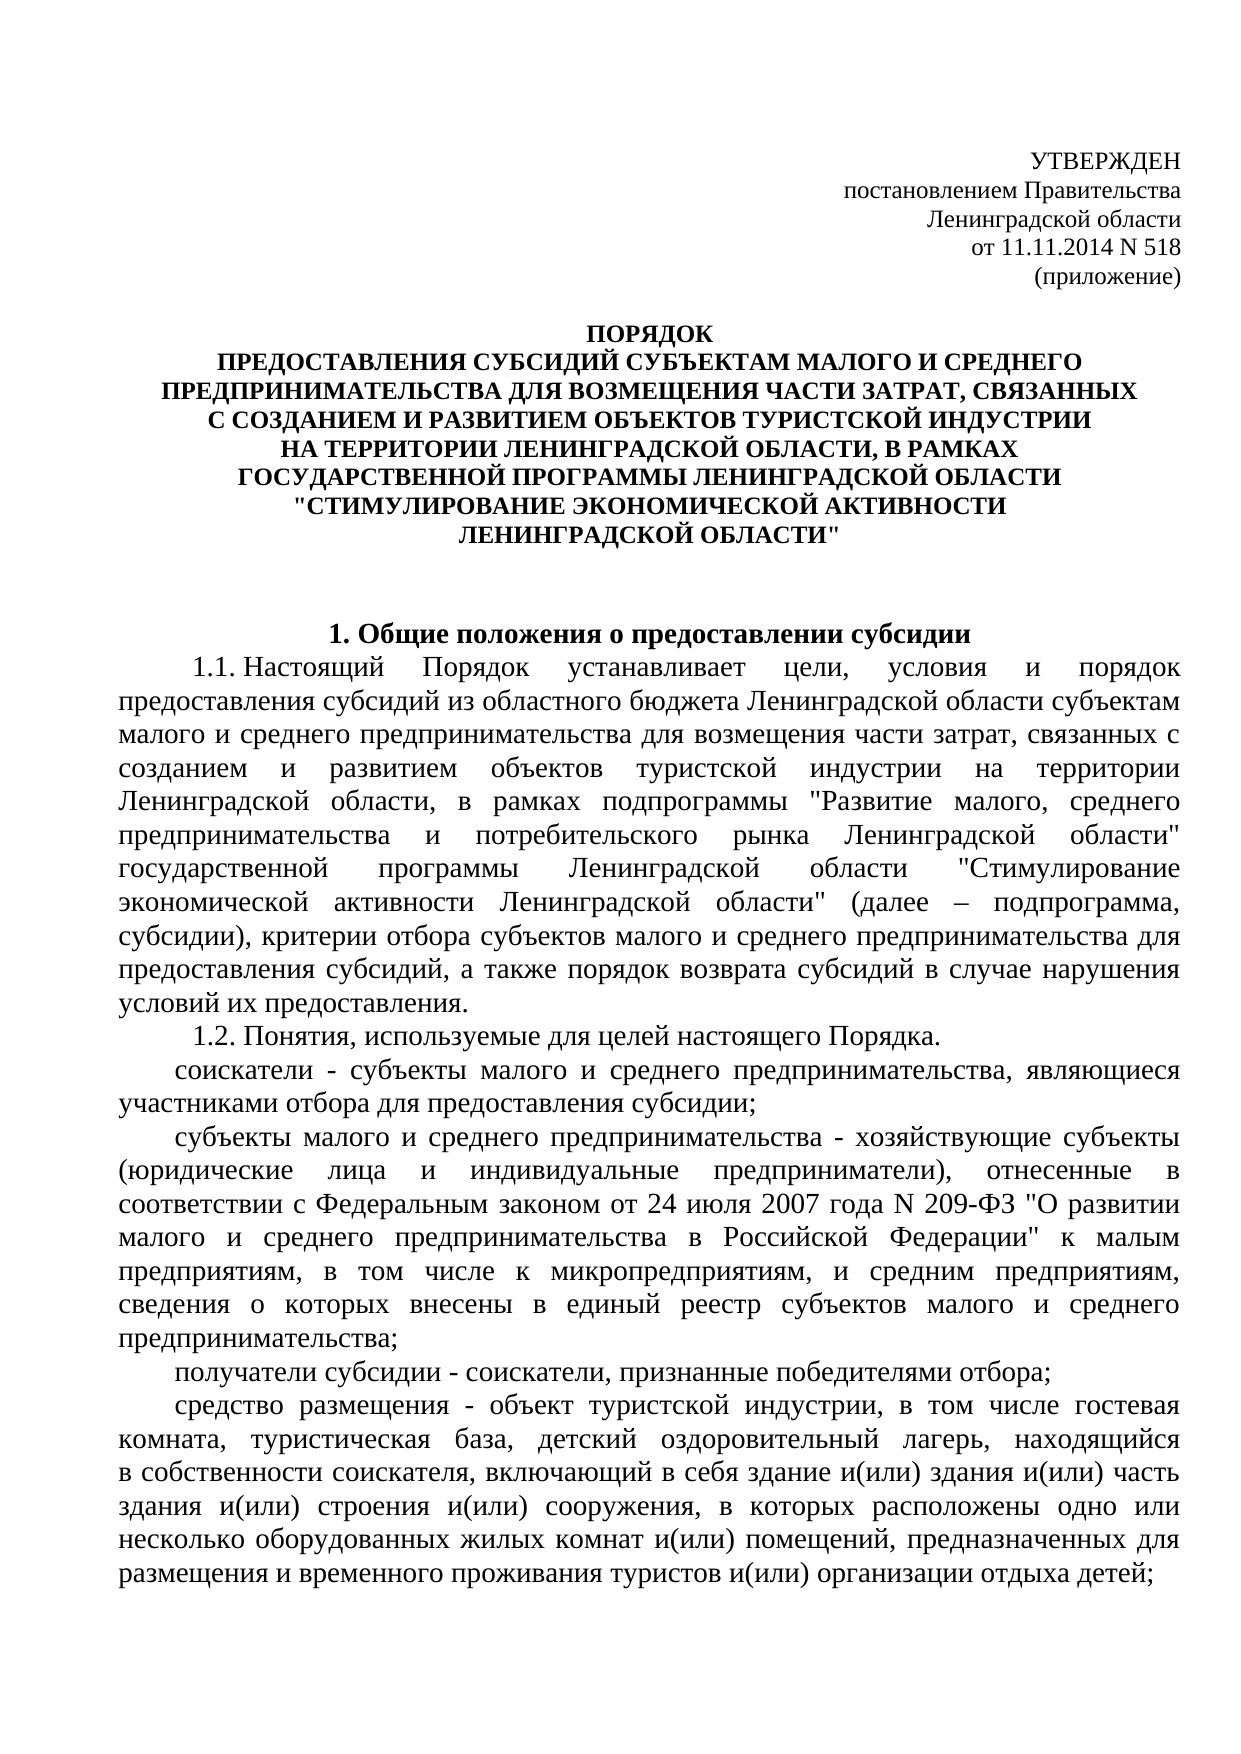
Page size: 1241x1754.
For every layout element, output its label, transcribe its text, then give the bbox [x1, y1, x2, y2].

text ГОСУДАРСТВЕННОЙ ПРОГРАММЫ ЛЕНИНГРАДСКОЙ ОБЛАСТИ [118, 462, 1181, 491]
text постановлением Правительства [118, 175, 1181, 204]
text 1. Общие положения о предоставлении субсидии [118, 616, 1181, 649]
text "СТИМУЛИРОВАНИЕ ЭКОНОМИЧЕСКОЙ АКТИВНОСТИ [118, 491, 1181, 520]
text ПОРЯДОК [118, 319, 1181, 347]
text соискатели - субъекты малого и среднего предпринимательства, являющиеся участниками отбора для предоставления субсидии; [118, 1052, 1181, 1119]
text УТВЕРЖДЕН [118, 146, 1181, 175]
text (приложение) [118, 261, 1181, 290]
text ПРЕДОСТАВЛЕНИЯ СУБСИДИЙ СУБЪЕКТАМ МАЛОГО И СРЕДНЕГО [118, 347, 1181, 376]
text 1.1. Настоящий Порядок устанавливает цели, условия и порядок предоставления субсидий из областного бюджета Ленинградской области субъектам малого и среднего предпринимательства для возмещения части затрат, связанных с созданием и развитием объектов туристской индустрии на территории Ленинградской области, в рамках подпрограммы "Развитие малого, среднего предпринимательства и потребительского рынка Ленинградской области" государственной программы Ленинградской области "Стимулирование экономической активности Ленинградской области" (далее – подпрограмма, субсидии), критерии отбора субъектов малого и среднего предпринимательства для предоставления субсидий, а также порядок возврата субсидий в случае нарушения условий их предоставления. [118, 649, 1181, 1018]
text С СОЗДАНИЕМ И РАЗВИТИЕМ ОБЪЕКТОВ ТУРИСТСКОЙ ИНДУСТРИИ [118, 405, 1181, 434]
text 1.2. Понятия, используемые для целей настоящего Порядка. [118, 1018, 1181, 1052]
text ПРЕДПРИНИМАТЕЛЬСТВА ДЛЯ ВОЗМЕЩЕНИЯ ЧАСТИ ЗАТРАТ, СВЯЗАННЫХ [118, 376, 1181, 405]
text получатели субсидии - соискатели, признанные победителями отбора; [118, 1354, 1181, 1387]
text средство размещения - объект туристской индустрии, в том числе гостевая комната, туристическая база, детский оздоровительный лагерь, находящийся в собственности соискателя, включающий в себя здание и(или) здания и(или) часть здания и(или) строения и(или) сооружения, в которых расположены одно или несколько оборудованных жилых комнат и(или) помещений, предназначенных для размещения и временного проживания туристов и(или) организации отдыха детей; [118, 1387, 1181, 1588]
text НА ТЕРРИТОРИИ ЛЕНИНГРАДСКОЙ ОБЛАСТИ, В РАМКАХ [118, 434, 1181, 462]
text субъекты малого и среднего предпринимательства - хозяйствующие субъекты (юридические лица и индивидуальные предприниматели), отнесенные в соответствии с Федеральным законом от 24 июля 2007 года N 209-ФЗ "О развитии малого и среднего предпринимательства в Российской Федерации" к малым предприятиям, в том числе к микропредприятиям, и средним предприятиям, сведения о которых внесены в единый реестр субъектов малого и среднего предпринимательства; [118, 1119, 1181, 1354]
text ЛЕНИНГРАДСКОЙ ОБЛАСТИ" [118, 520, 1181, 549]
text Ленинградской области [118, 204, 1181, 232]
text от 11.11.2014 N 518 [118, 232, 1181, 261]
